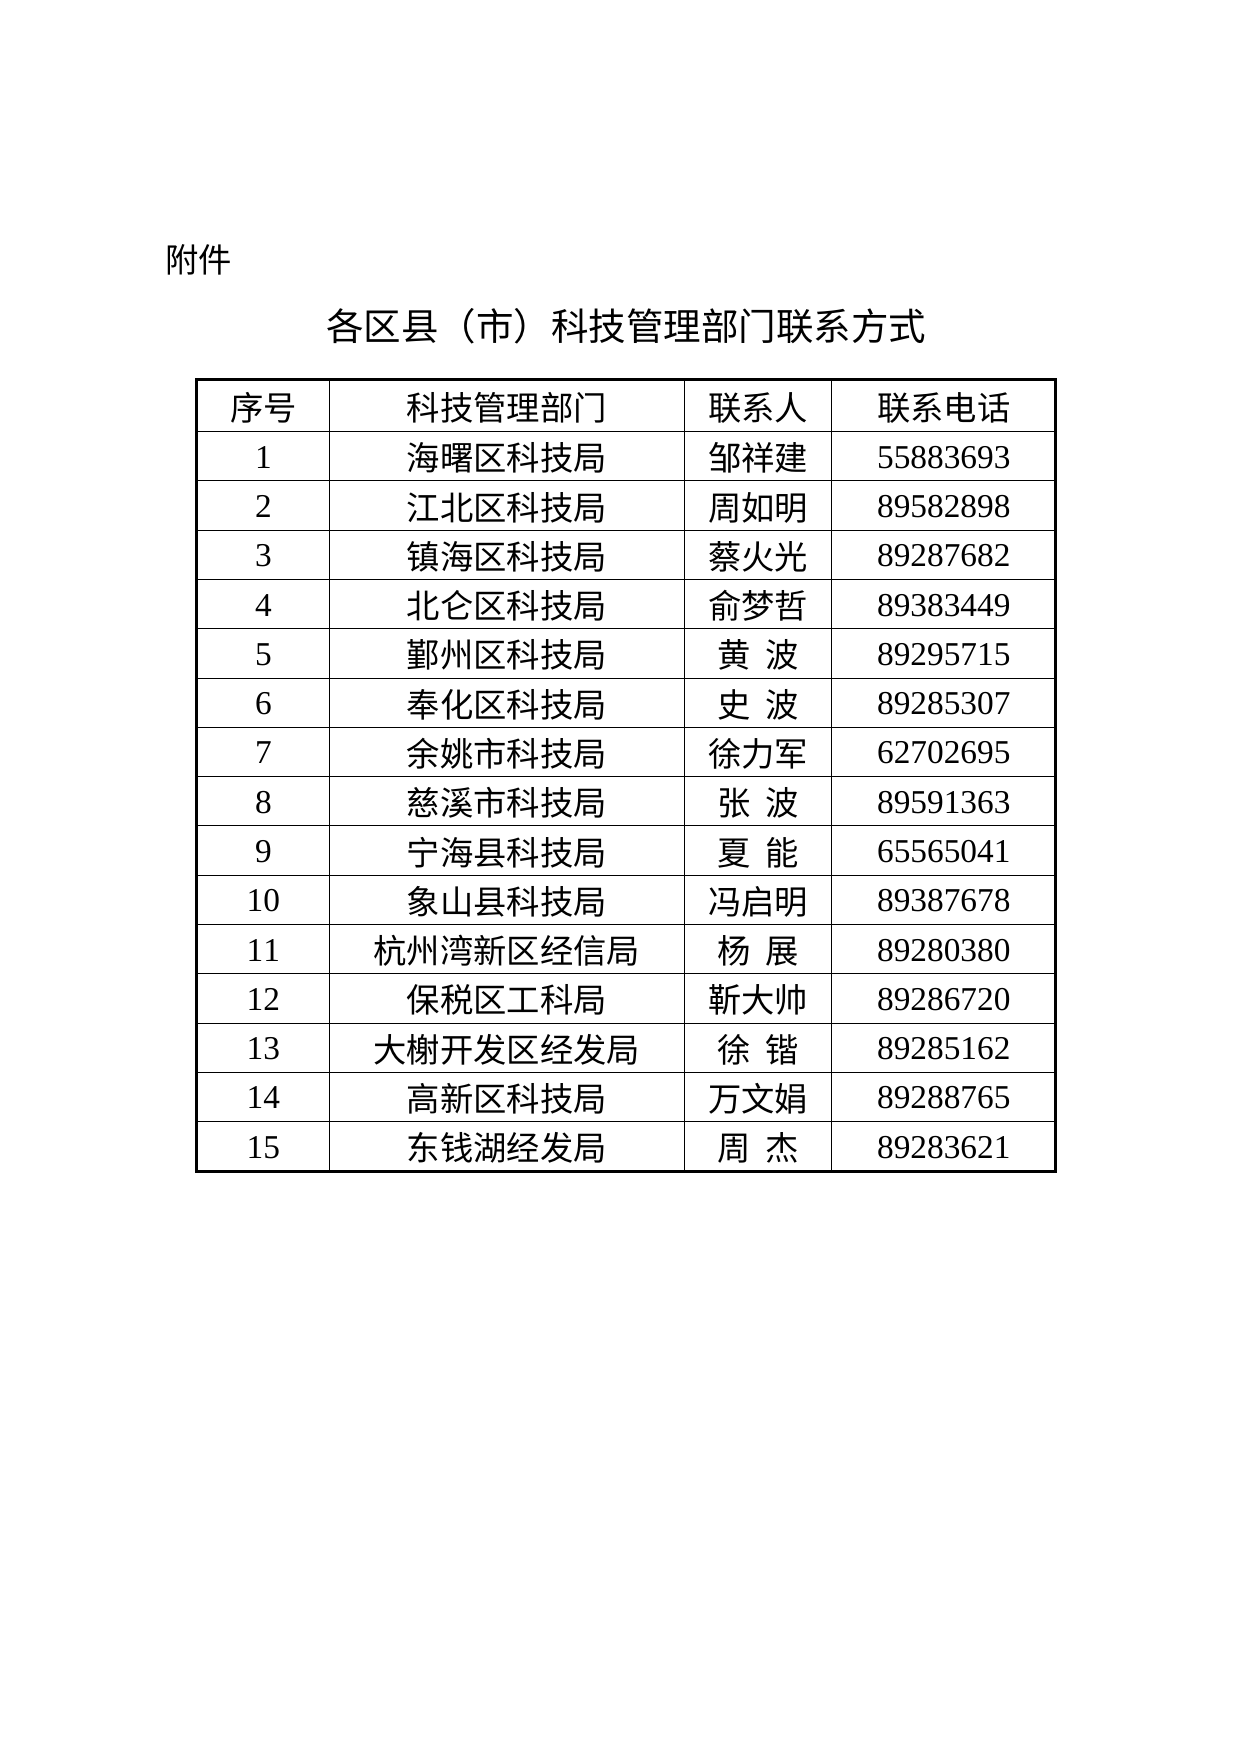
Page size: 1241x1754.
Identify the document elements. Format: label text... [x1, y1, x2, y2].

table_cell 89383449 [832, 580, 1054, 628]
table_cell 万文娟 [685, 1073, 831, 1121]
table_cell 镇海区科技局 [330, 531, 684, 579]
table_cell 史 波 [685, 679, 831, 727]
table_cell 大榭开发区经发局 [330, 1024, 684, 1072]
table_cell 89287682 [832, 531, 1054, 579]
table_cell 蔡火光 [685, 531, 831, 579]
table_cell 江北区科技局 [330, 481, 684, 530]
table_cell 12 [198, 974, 329, 1022]
table_cell 89283621 [832, 1122, 1054, 1170]
table_cell 4 [198, 580, 329, 628]
table_cell 周如明 [685, 481, 831, 530]
table_cell 89387678 [832, 876, 1054, 924]
table_cell 靳大帅 [685, 974, 831, 1022]
table_cell 徐力军 [685, 728, 831, 776]
table_cell 冯启明 [685, 876, 831, 924]
table_cell 89295715 [832, 629, 1054, 677]
table_cell 杭州湾新区经信局 [330, 925, 684, 973]
table_cell 5 [198, 629, 329, 677]
table_cell 89280380 [832, 925, 1054, 973]
table_cell 89286720 [832, 974, 1054, 1022]
table_header 序号 [198, 381, 329, 431]
table_cell 海曙区科技局 [330, 432, 684, 480]
table_cell 89285307 [832, 679, 1054, 727]
table_header 科技管理部门 [330, 381, 684, 431]
table_cell 余姚市科技局 [330, 728, 684, 776]
table_cell 张 波 [685, 777, 831, 825]
table_cell 周 杰 [685, 1122, 831, 1170]
table_cell 杨 展 [685, 925, 831, 973]
table_cell 鄞州区科技局 [330, 629, 684, 677]
table_cell 3 [198, 531, 329, 579]
table_cell 宁海县科技局 [330, 826, 684, 874]
table_cell 高新区科技局 [330, 1073, 684, 1121]
table_cell 1 [198, 432, 329, 480]
table_cell 保税区工科局 [330, 974, 684, 1022]
table_cell 62702695 [832, 728, 1054, 776]
table_cell 89582898 [832, 481, 1054, 530]
table_cell 奉化区科技局 [330, 679, 684, 727]
table_cell 89285162 [832, 1024, 1054, 1072]
table_cell 65565041 [832, 826, 1054, 874]
table_cell 15 [198, 1122, 329, 1170]
table_cell 14 [198, 1073, 329, 1121]
table_cell 俞梦哲 [685, 580, 831, 628]
table_header 联系电话 [832, 381, 1054, 431]
table_cell 慈溪市科技局 [330, 777, 684, 825]
table_cell 55883693 [832, 432, 1054, 480]
table_header 联系人 [685, 381, 831, 431]
table_cell 2 [198, 481, 329, 530]
table_cell 徐 锴 [685, 1024, 831, 1072]
table_cell 邹祥建 [685, 432, 831, 480]
table_cell 7 [198, 728, 329, 776]
table_cell 89288765 [832, 1073, 1054, 1121]
table_cell 9 [198, 826, 329, 874]
table_cell 8 [198, 777, 329, 825]
table_cell 6 [198, 679, 329, 727]
table_cell 10 [198, 876, 329, 924]
table_cell 东钱湖经发局 [330, 1122, 684, 1170]
table_cell 黄 波 [685, 629, 831, 677]
table_cell 夏 能 [685, 826, 831, 874]
table_cell 89591363 [832, 777, 1054, 825]
table_cell 13 [198, 1024, 329, 1072]
table_cell 北仑区科技局 [330, 580, 684, 628]
text 各区县（市）科技管理部门联系方式 [165, 291, 1087, 353]
text 附件 [165, 226, 1087, 291]
table_cell 11 [198, 925, 329, 973]
table_cell 象山县科技局 [330, 876, 684, 924]
